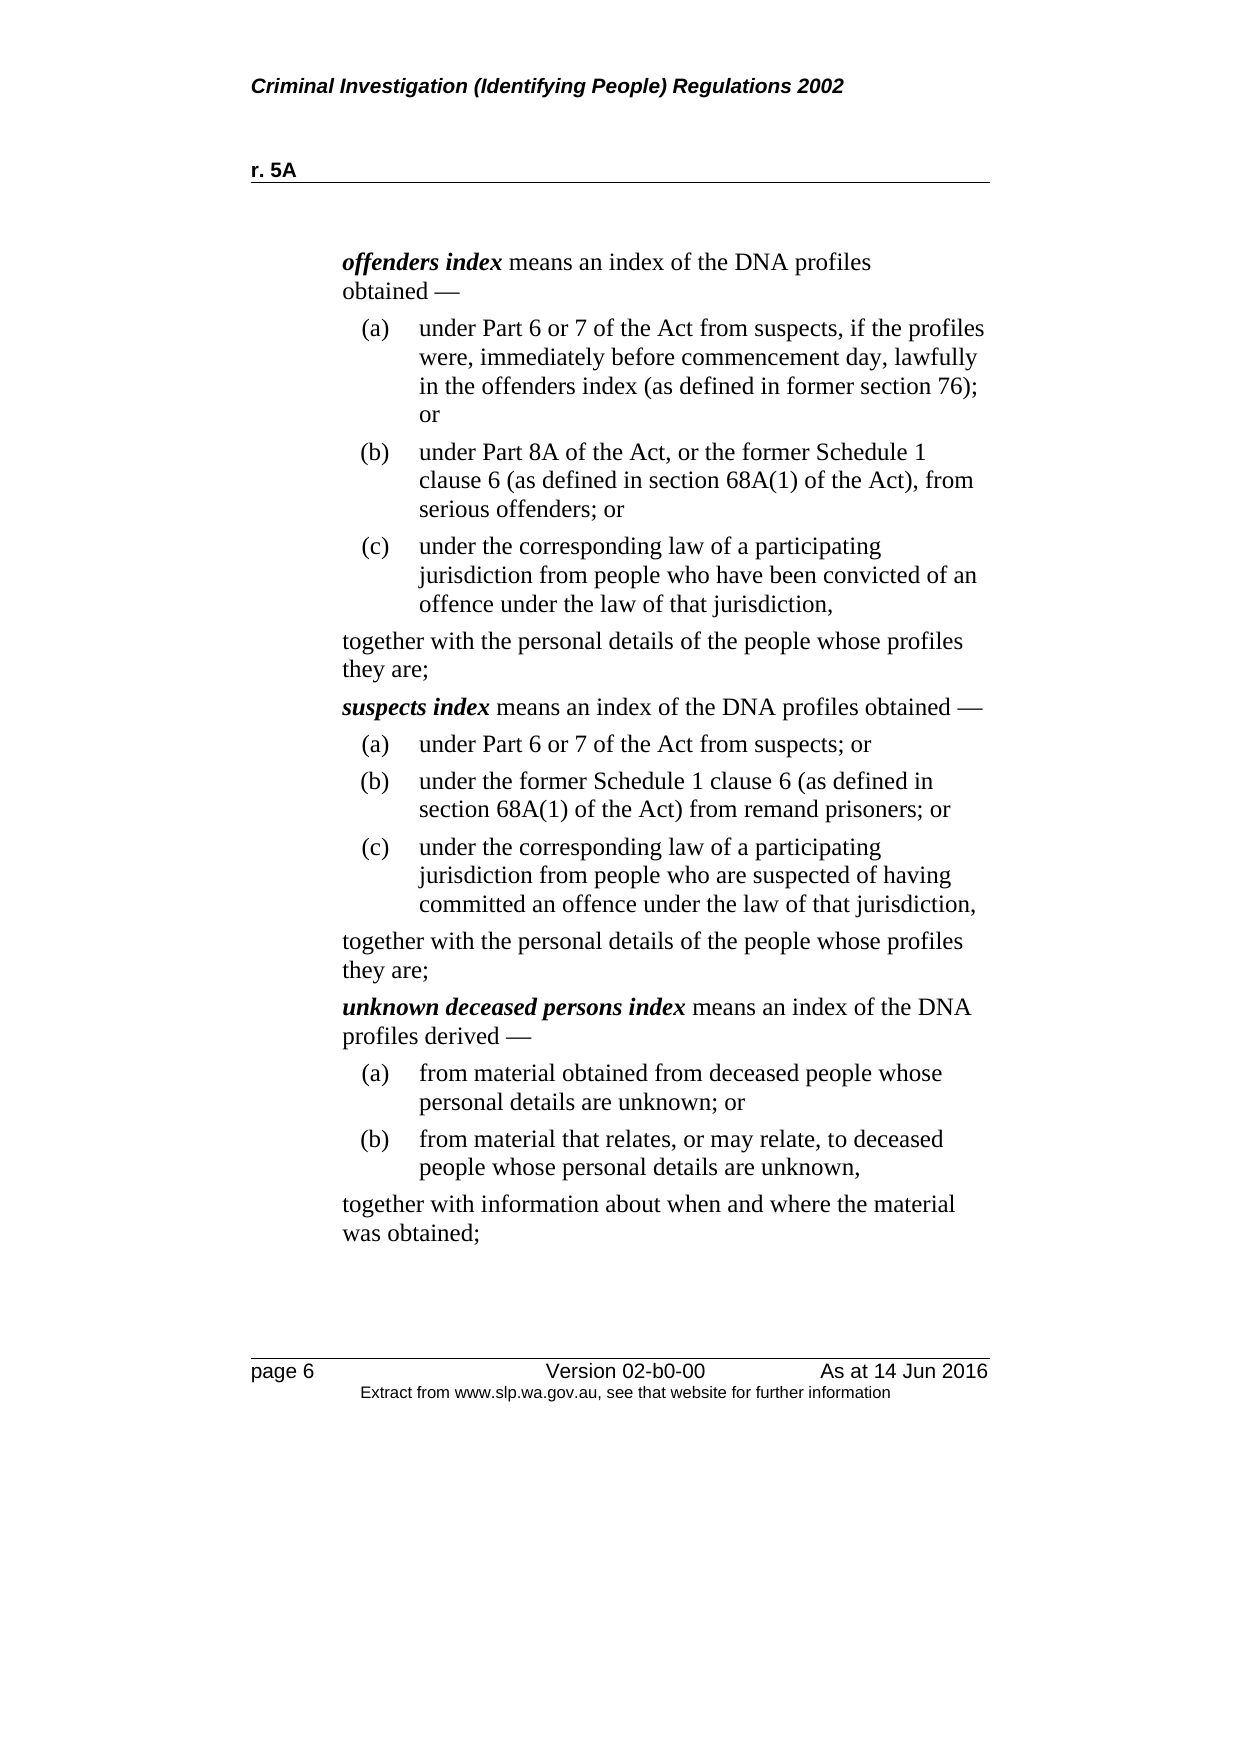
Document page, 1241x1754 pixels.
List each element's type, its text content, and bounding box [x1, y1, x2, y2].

text together with the personal details of the people whose profiles they are; [251, 926, 990, 984]
text (b) from material that relates, or may relate, to deceased people whose personal details are unknown, [251, 1124, 990, 1181]
text together with the personal details of the people whose profiles they are; [251, 626, 990, 683]
text (c) under the corresponding law of a participating jurisdiction from people who have been convicted of an offence under the law of that jurisdiction, [251, 531, 990, 617]
text unknown deceased persons index means an index of the DNA profiles derived — [251, 992, 990, 1049]
text (a) under Part 6 or 7 of the Act from suspects; or [251, 729, 990, 757]
text suspects index means an index of the DNA profiles obtained — [251, 692, 990, 720]
text (b) under Part 8A of the Act, or the former Schedule 1 clause 6 (as defined in section 68A(1) of the Act), from serious offenders; or [251, 437, 990, 523]
text (a) from material obtained from deceased people whose personal details are unknown; or [251, 1058, 990, 1115]
text together with information about when and where the material was obtained; [251, 1189, 990, 1247]
text (b) under the former Schedule 1 clause 6 (as defined in section 68A(1) of the Act) from remand prisoners; or [251, 766, 990, 823]
text (a) under Part 6 or 7 of the Act from suspects, if the profiles were, immediately before commencement day, lawfully in the offenders index (as defined in former section 76); or [251, 313, 990, 428]
text (c) under the corresponding law of a participating jurisdiction from people who are suspected of having committed an offence under the law of that jurisdiction, [251, 832, 990, 918]
text offenders index means an index of the DNA profiles obtained — [251, 247, 990, 305]
